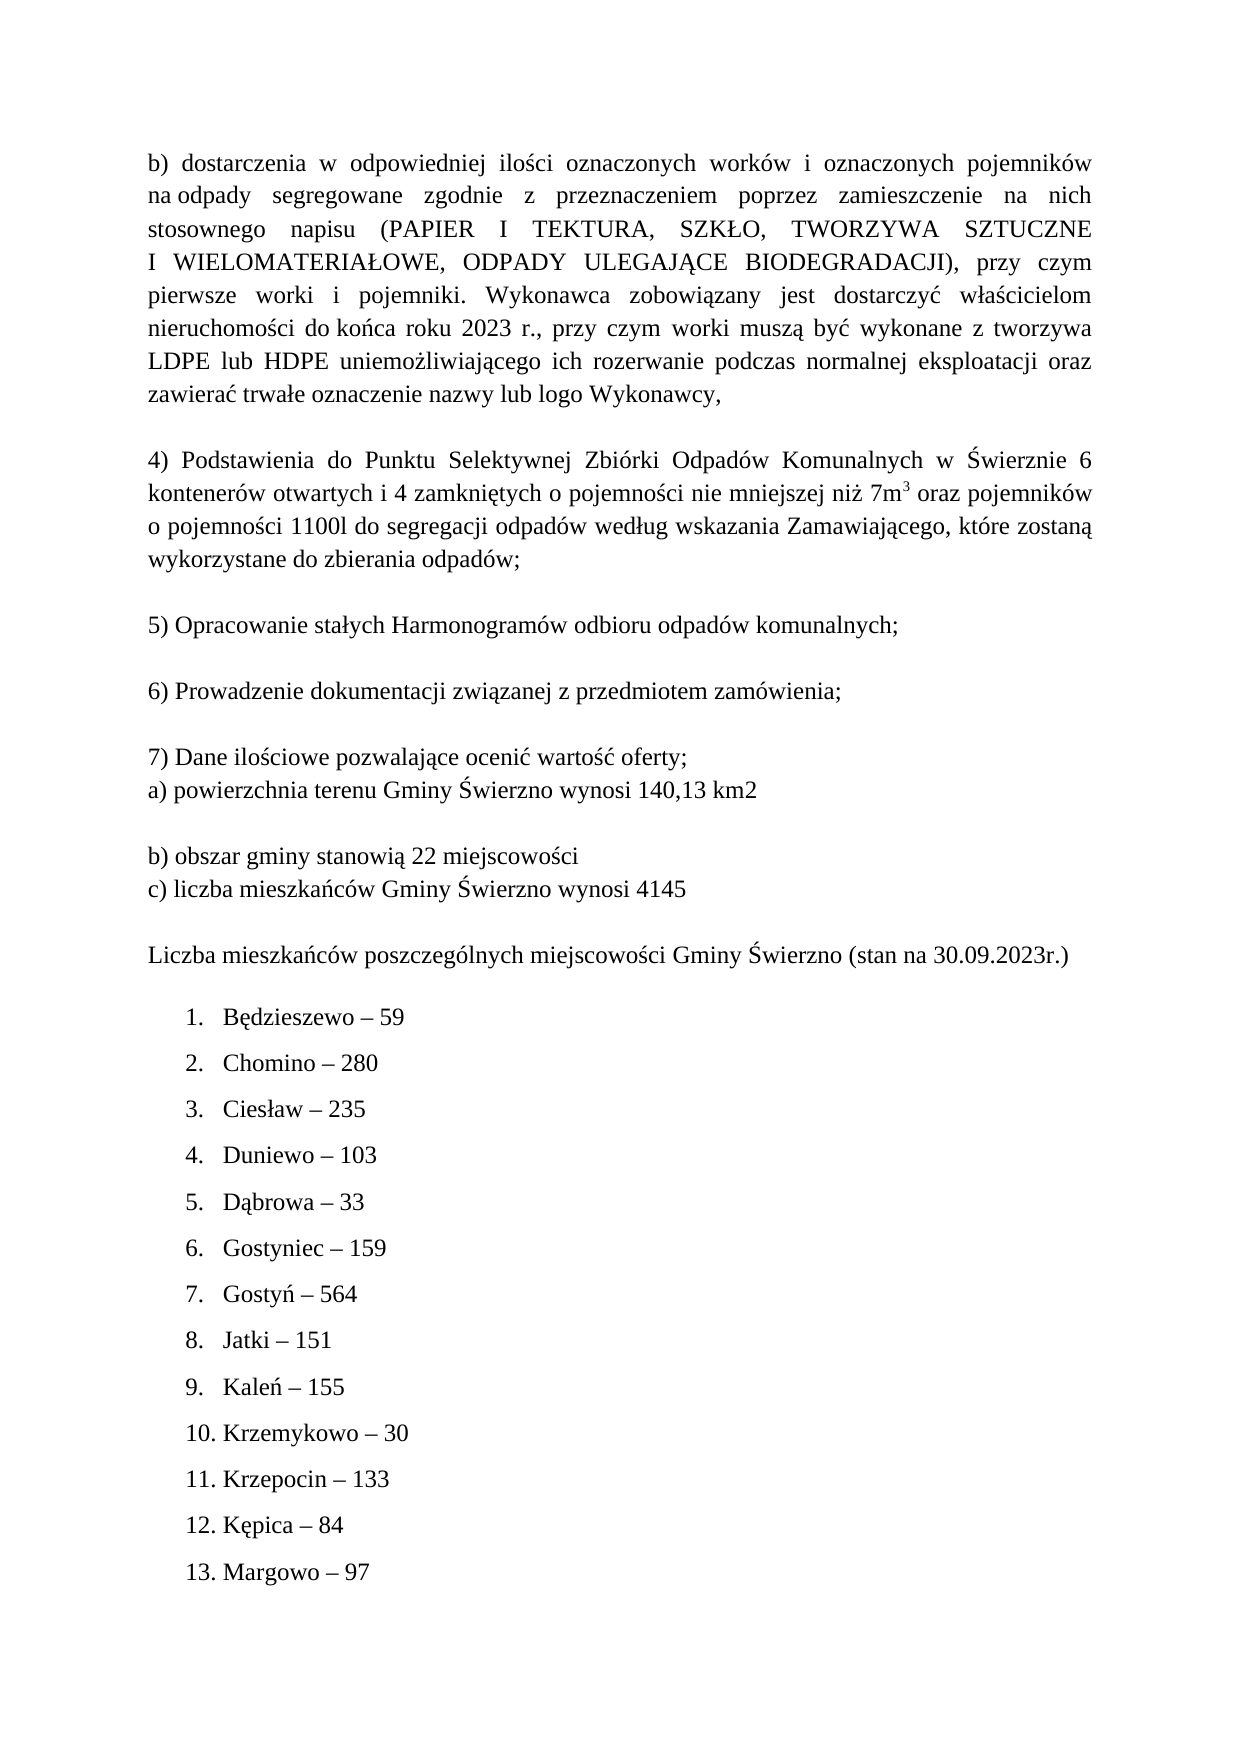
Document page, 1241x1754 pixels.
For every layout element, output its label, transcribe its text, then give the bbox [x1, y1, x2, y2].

list Kępica – 84 [185, 1511, 1093, 1539]
text a) powierzchnia terenu Gminy Świerzno wynosi 140,13 km2 [148, 775, 1093, 804]
list Chomino – 280 [185, 1048, 1093, 1077]
text Liczba mieszkańców poszczególnych miejscowości Gminy Świerzno (stan na 30.09.2023r.) [148, 940, 1093, 969]
list Dąbrowa – 33 [185, 1187, 1093, 1216]
text 6) Prowadzenie dokumentacji związanej z przedmiotem zamówienia; [148, 676, 1093, 705]
text 5) Opracowanie stałych Harmonogramów odbioru odpadów komunalnych; [148, 610, 1093, 639]
list Jatki – 151 [185, 1326, 1093, 1354]
list Gostyń – 564 [185, 1279, 1093, 1308]
list Ciesław – 235 [185, 1094, 1093, 1123]
list Krzepocin – 133 [185, 1464, 1093, 1493]
list Duniewo – 103 [185, 1141, 1093, 1169]
text 4) Podstawienia do Punktu Selektywnej Zbiórki Odpadów Komunalnych w Świerznie 6 kontenerów otwartych i 4 zamkniętych o pojemności nie mniejszej niż 7m3 oraz pojemników o pojemności 1100l do segregacji odpadów według wskazania Zamawiającego, które zostaną wykorzystane do zbierania odpadów; [148, 445, 1093, 573]
list Będzieszewo – 59 [185, 1002, 1093, 1031]
text b) dostarczenia w odpowiedniej ilości oznaczonych worków i oznaczonych pojemników na odpady segregowane zgodnie z przeznaczeniem poprzez zamieszczenie na nich stosownego napisu (PAPIER I TEKTURA, SZKŁO, TWORZYWA SZTUCZNE I WIELOMATERIAŁOWE, ODPADY ULEGAJĄCE BIODEGRADACJI), przy czym pierwsze worki i pojemniki. Wykonawca zobowiązany jest dostarczyć właścicielom nieruchomości do końca roku 2023 r., przy czym worki muszą być wykonane z tworzywa LDPE lub HDPE uniemożliwiającego ich rozerwanie podczas normalnej eksploatacji oraz zawierać trwałe oznaczenie nazwy lub logo Wykonawcy, [148, 148, 1093, 407]
list Kaleń – 155 [185, 1372, 1093, 1401]
list Gostyniec – 159 [185, 1233, 1093, 1262]
text c) liczba mieszkańców Gminy Świerzno wynosi 4145 [148, 874, 1093, 903]
text b) obszar gminy stanowią 22 miejscowości [148, 808, 1093, 870]
list Krzemykowo – 30 [185, 1418, 1093, 1447]
list Margowo – 97 [185, 1557, 1093, 1586]
text 7) Dane ilościowe pozwalające ocenić wartość oferty; [148, 709, 1093, 771]
